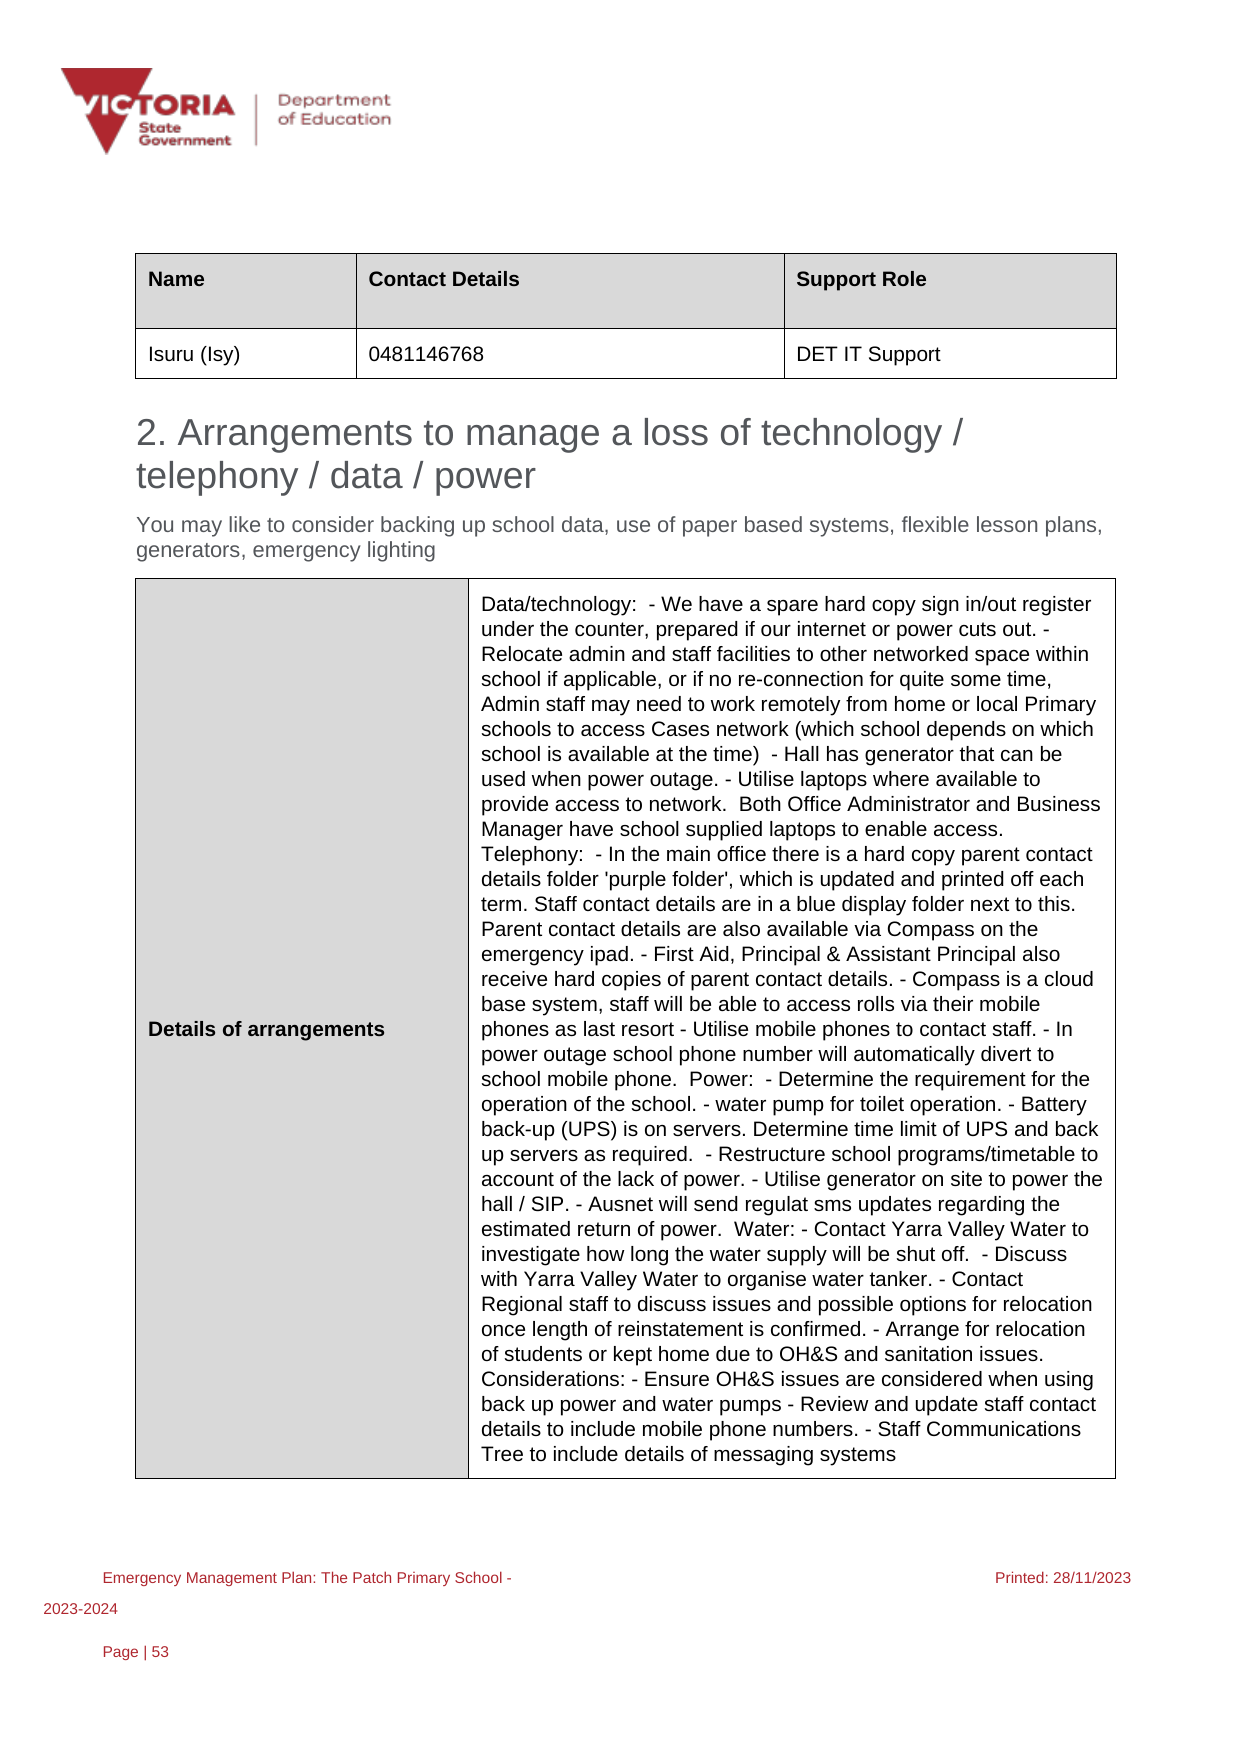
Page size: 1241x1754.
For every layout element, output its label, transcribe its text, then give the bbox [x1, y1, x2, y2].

subtitle 2. Arrangements to manage a loss of technology / telephony / data / power [136, 410, 1111, 496]
table_header Details of arrangements [136, 579, 468, 1478]
text You may like to consider backing up school data, use of paper based systems, flexible lesson plans, generators, emergency lighting [136, 512, 1111, 562]
table_cell DET IT Support [785, 329, 1116, 378]
table_header Support Role [785, 254, 1116, 328]
table_header Contact Details [357, 254, 784, 328]
table_header Name [136, 254, 356, 328]
table_cell 0481146768 [357, 329, 784, 378]
table_header Data/technology: - We have a spare hard copy sign in/out register under the counter, prepared if our internet or power cuts out. - Relocate admin and staff facilities to other networked space within school if applicable, or if no re-connection for quite some time, Admin staff may need to work remotely from home or local Primary schools to access Cases network (which school depends on which school is available at the time) - Hall has generator that can be used when power outage. - Utilise laptops where available to provide access to network. Both Office Administrator and Business Manager have school supplied laptops to enable access. Telephony: - In the main office there is a hard copy parent contact details folder 'purple folder', which is updated and printed off each term. Staff contact details are in a blue display folder next to this. Parent contact details are also available via Compass on the emergency ipad. - First Aid, Principal & Assistant Principal also receive hard copies of parent contact details. - Compass is a cloud base system, staff will be able to access rolls via their mobile phones as last resort - Utilise mobile phones to contact staff. - In power outage school phone number will automatically divert to school mobile phone. Power: - Determine the requirement for the operation of the school. - water pump for toilet operation. - Battery back-up (UPS) is on servers. Determine time limit of UPS and back up servers as required. - Restructure school programs/timetable to account of the lack of power. - Utilise generator on site to power the hall / SIP. - Ausnet will send regulat sms updates regarding the estimated return of power. Water: - Contact Yarra Valley Water to investigate how long the water supply will be shut off. - Discuss with Yarra Valley Water to organise water tanker. - Contact Regional staff to discuss issues and possible options for relocation once length of reinstatement is confirmed. - Arrange for relocation of students or kept home due to OH&S and sanitation issues. Considerations: - Ensure OH&S issues are considered when using back up power and water pumps - Review and update staff contact details to include mobile phone numbers. - Staff Communications Tree to include details of messaging systems [469, 579, 1115, 1478]
table_cell Isuru (Isy) [136, 329, 356, 378]
picture [60, 68, 392, 155]
